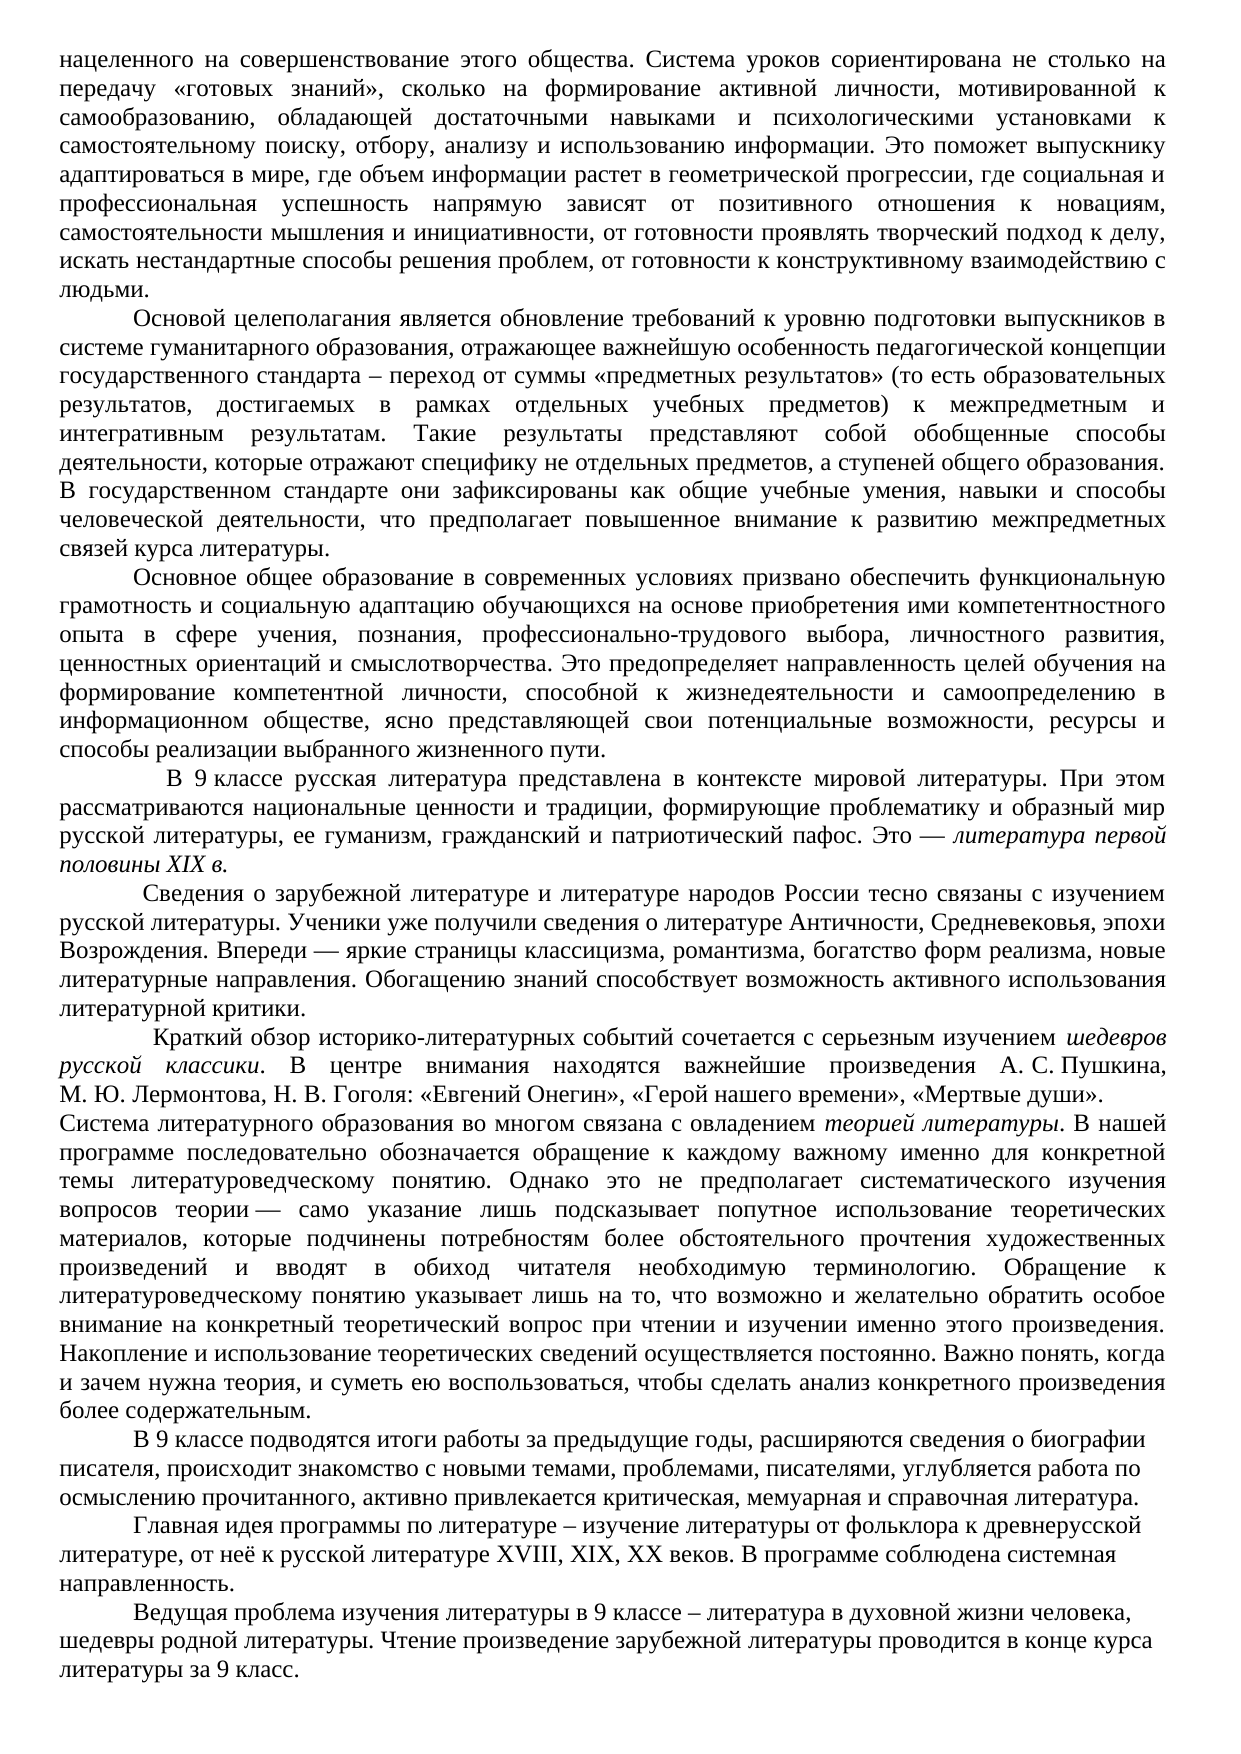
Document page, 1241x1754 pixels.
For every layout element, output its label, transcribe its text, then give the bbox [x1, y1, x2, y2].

text Основное общее образование в современных условиях призвано обеспечить функциональную грамотность и социальную адаптацию обучающихся на основе приобретения ими компетентностного опыта в сфере учения, познания, профессионально-трудового выбора, личностного развития, ценностных ориентаций и смыслотворчества. Это предопределяет направленность целей обучения на формирование компетентной личности, способной к жизнедеятельности и самоопределению в информационном обществе, ясно представляющей свои потенциальные возможности, ресурсы и способы реализации выбранного жизненного пути. [59, 562, 1167, 763]
text В 9 классе подводятся итоги работы за предыдущие годы, расширяются сведения о биографии писателя, происходит знакомство с новыми темами, проблемами, писателями, углубляется работа по осмыслению прочитанного, активно привлекается критическая, мемуарная и справочная литература. [59, 1424, 1167, 1511]
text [59, 44, 1167, 303]
text Ведущая проблема изучения литературы в 9 классе – литература в духовной жизни человека, шедевры родной литературы. Чтение произведение зарубежной литературы проводится в конце курса литературы за 9 класс. [59, 1597, 1167, 1683]
text Система литературного образования во многом связана с овладением теорией литературы. В нашей программе последовательно обозначается обращение к каждому важному именно для конкретной темы литературоведческому понятию. Однако это не предполагает систематического изучения вопросов теории — само указание лишь подсказывает попутное использование теоретических материалов, которые подчинены потребностям более обстоятельного прочтения художественных произведений и вводят в обиход читателя необходимую терминологию. Обращение к литературоведческому понятию указывает лишь на то, что возможно и желательно обратить особое внимание на конкретный теоретический вопрос при чтении и изучении именно этого произведения. Накопление и использование теоретических сведений осуществляется постоянно. Важно понять, когда и зачем нужна теория, и суметь ею воспользоваться, чтобы сделать анализ конкретного произведения более содержательным. [59, 1108, 1167, 1424]
text Краткий обзор историко-литературных событий сочетается с серьезным изучением шедевров русской классики. В центре внимания находятся важнейшие произведения А. С. Пушкина, М. Ю. Лермонтова, Н. В. Гоголя: «Евгений Онегин», «Герой нашего времени», «Мертвые души». [59, 1022, 1167, 1108]
text Сведения о зарубежной литературе и литературе народов России тесно связаны с изучением русской литературы. Ученики уже получили сведения о литературе Античности, Средневековья, эпохи Возрождения. Впереди — яркие страницы классицизма, романтизма, богатство форм реализма, новые литературные направления. Обогащению знаний способствует возможность активного использования литературной критики. [59, 878, 1167, 1022]
text Основой целеполагания является обновление требований к уровню подготовки выпускников в системе гуманитарного образования, отражающее важнейшую особенность педагогической концепции государственного стандарта – переход от суммы «предметных результатов» (то есть образовательных результатов, достигаемых в рамках отдельных учебных предметов) к межпредметным и интегративным результатам. Такие результаты представляют собой обобщенные способы деятельности, которые отражают специфику не отдельных предметов, а ступеней общего образования. В государственном стандарте они зафиксированы как общие учебные умения, навыки и способы человеческой деятельности, что предполагает повышенное внимание к развитию межпредметных связей курса литературы. [59, 303, 1167, 562]
text В 9 классе русская литература представлена в контексте мировой литературы. При этом рассматриваются национальные ценности и традиции, формирующие проблематику и образный мир русской литературы, ее гуманизм, гражданский и патриотический пафос. Это — литература первой половины XIX в. [59, 763, 1167, 878]
text Главная идея программы по литературе – изучение литературы от фольклора к древнерусской литературе, от неё к русской литературе XVIII, XIX, XX веков. В программе соблюдена системная направленность. [59, 1511, 1167, 1597]
